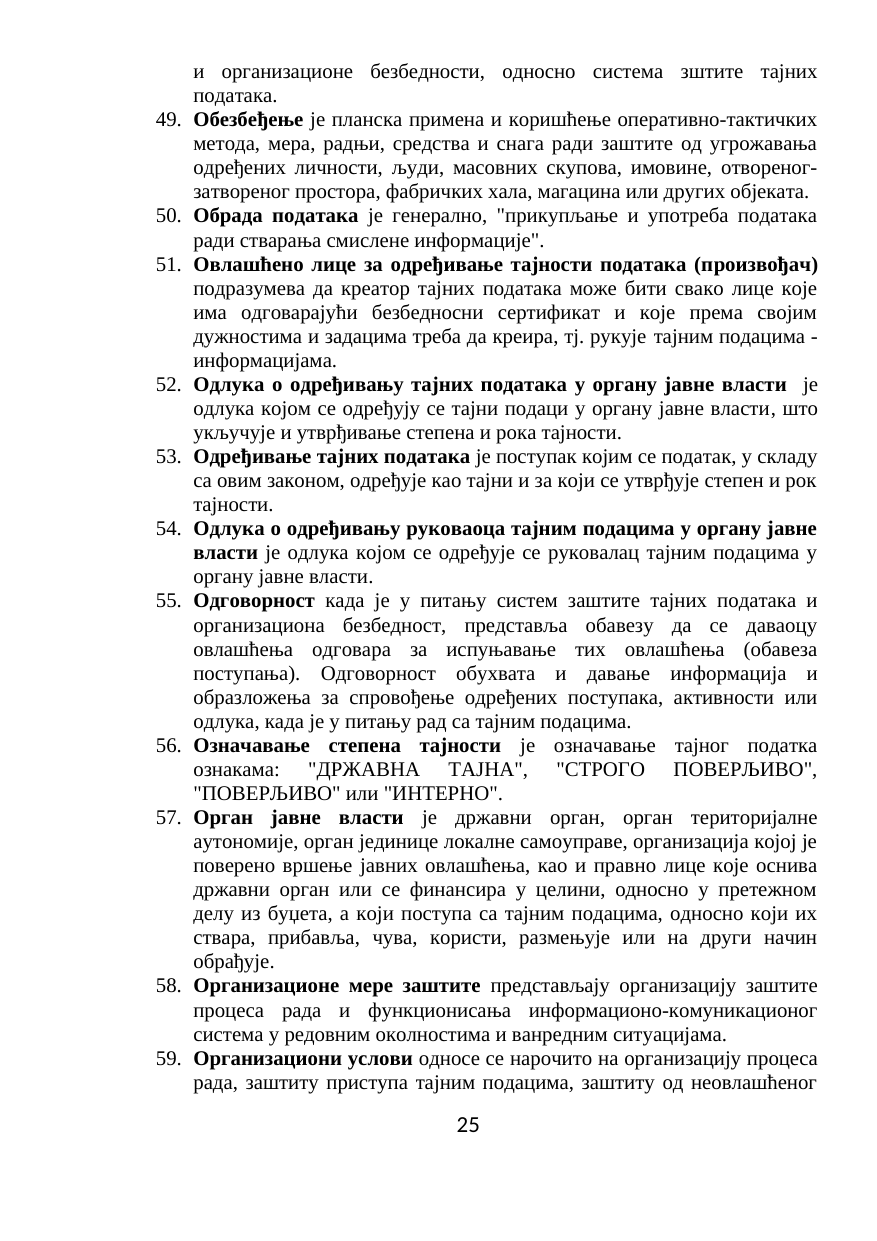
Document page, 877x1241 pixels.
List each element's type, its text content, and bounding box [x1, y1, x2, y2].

list Обезбеђење је планска примена и коришћење оперативно-тактичких метода, мера, радњи, средства и снага ради заштите од угрожавања одређених личности, људи, масовних скупова, имовине, отвореног-затвореног простора, фабричких хала, магацина или других објеката. [156, 107, 818, 203]
list Орган јавне власти је државни орган, орган територијалне аутономије, орган јединице локалне самоуправе, организација којој је поверено вршење јавних овлашћења, као и правно лице које оснива државни орган или се финансира у целини, односно у претежном делу из буџета, а који поступа са тајним подацима, односно који их ствара, прибавља, чува, користи, размењује или на други начин обрађује. [156, 805, 818, 973]
list Oдлукa о одређивању руковаоца тајним подацима у органу јавне власти је одлука којом се одређује се руковалац тајним подацима у органу јавне власти. [156, 516, 818, 588]
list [156, 59, 818, 107]
list Овлашћено лице за одређивање тајности података (произвођач) подразумева да креатор тајних података може бити свако лице које има одговарајући безбедносни сертификат и које према својим дужностима и задацима треба да креира, тј. рукује тајним подацима - информацијама. [156, 252, 818, 372]
list Обрада података је генерално, "прикупљање и употреба података ради стварања смислене информације". [156, 203, 818, 252]
list Одређивање тајних података је поступак којим се податак, у складу са овим законом, одређује као тајни и за који се утврђује степен и рок тајности. [156, 444, 818, 516]
list Oдлукa о одређивању тајних података у органу јавне власти је одлука којом се одређују се тајни подаци у органу јавне власти, што укључује и утврђивање степена и рока тајности. [156, 372, 818, 444]
list Одговорност када је у питању систем заштите тајних података и организациона безбедност, представља обавезу да се даваоцу овлашћења одговара за испуњавање тих овлашћења (обавеза поступања). Одговорност обухвата и давање информација и образложења за спровођење одређених поступака, активности или одлука, када је у питању рад са тајним подацима. [156, 588, 818, 733]
list Означавање степена тајности је означавање тајног податка ознакама: "ДРЖАВНА ТАЈНА", "СТРОГО ПОВЕРЉИВО", "ПОВЕРЉИВО" или "ИНТЕРНО". [156, 733, 818, 805]
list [156, 1046, 818, 1094]
list Организационе мере заштите представљају организацију заштите процеса рада и функционисања информационо-комуникационог система у редовним околностима и ванредним ситуацијама. [156, 973, 818, 1046]
